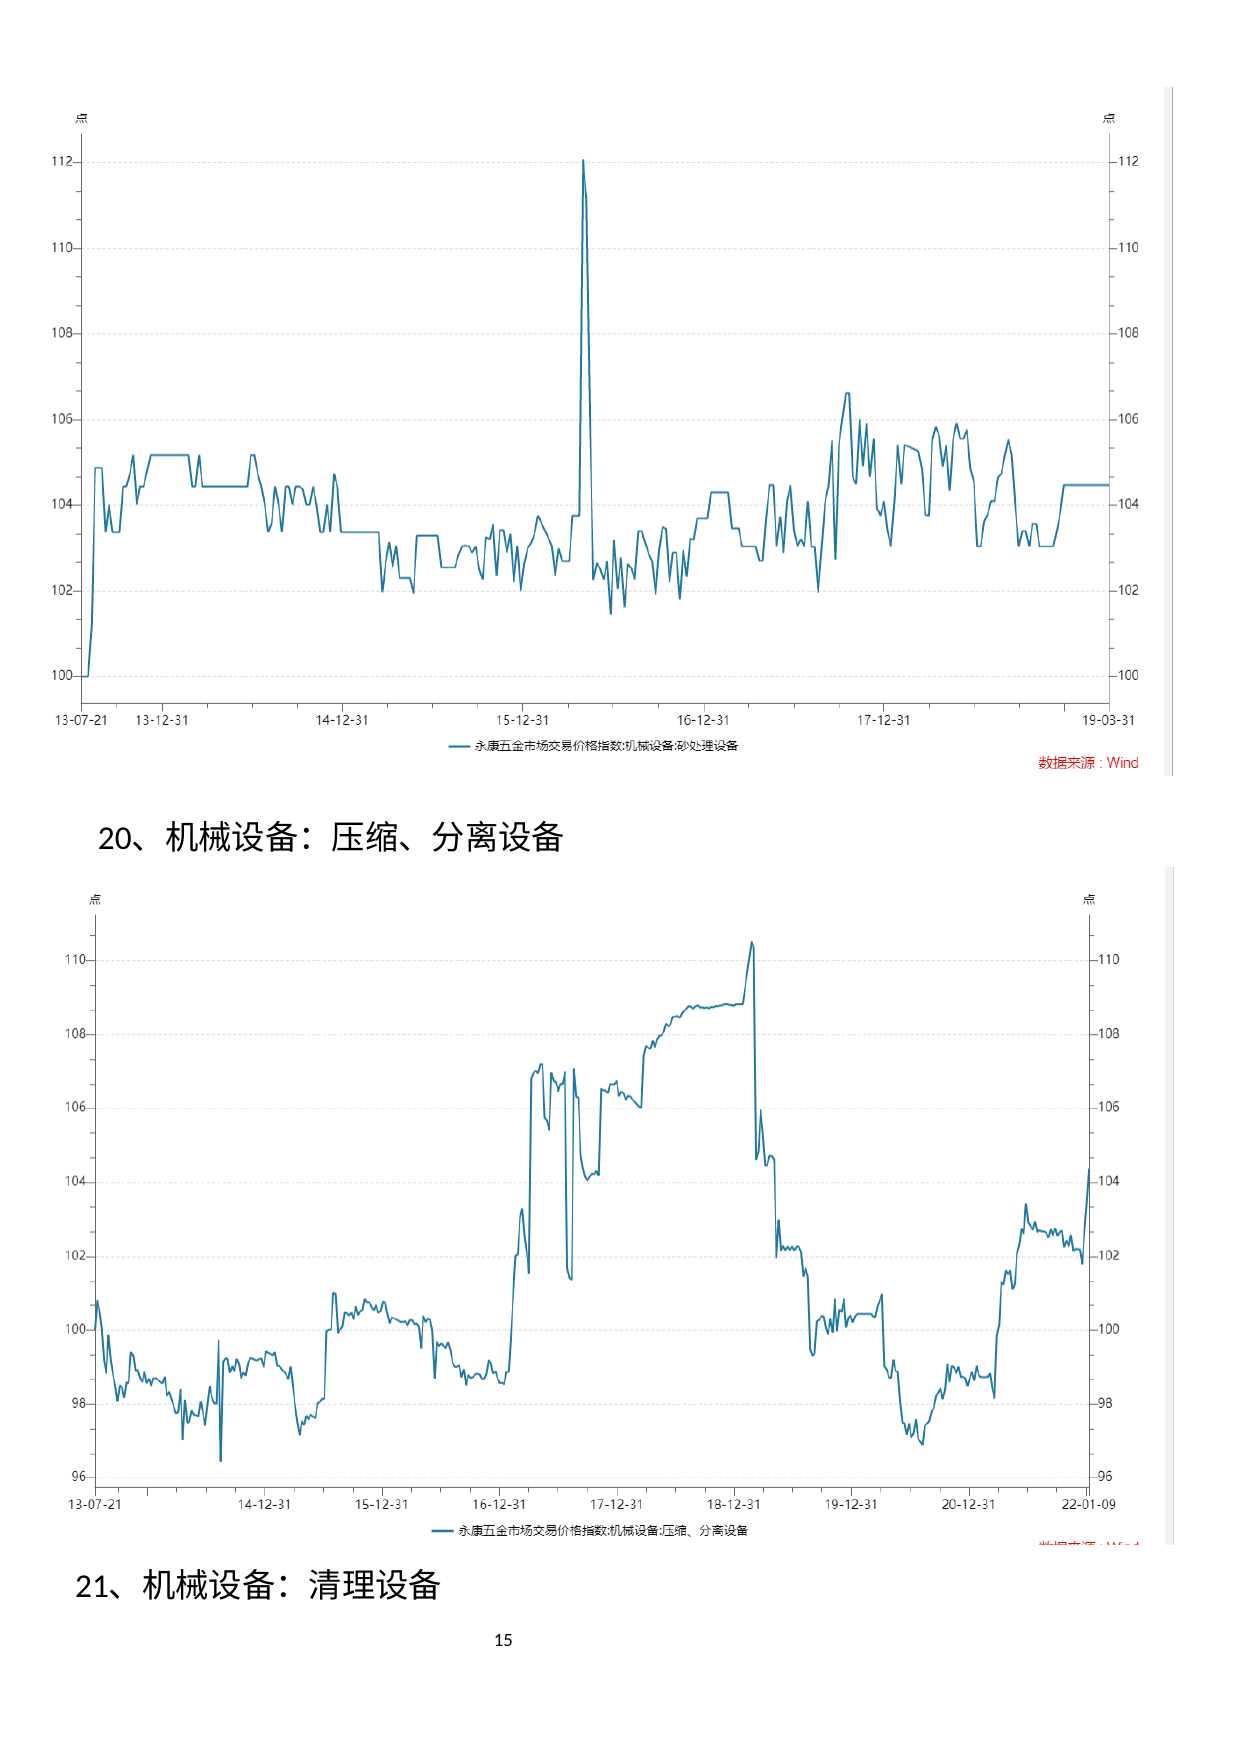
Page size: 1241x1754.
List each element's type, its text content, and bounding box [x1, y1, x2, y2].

picture [31, 87, 1173, 776]
text 20、机械设备：压缩、分离设备 [98, 803, 1212, 868]
picture [31, 867, 1174, 1545]
text 21、机械设备：清理设备 [75, 1550, 1212, 1615]
